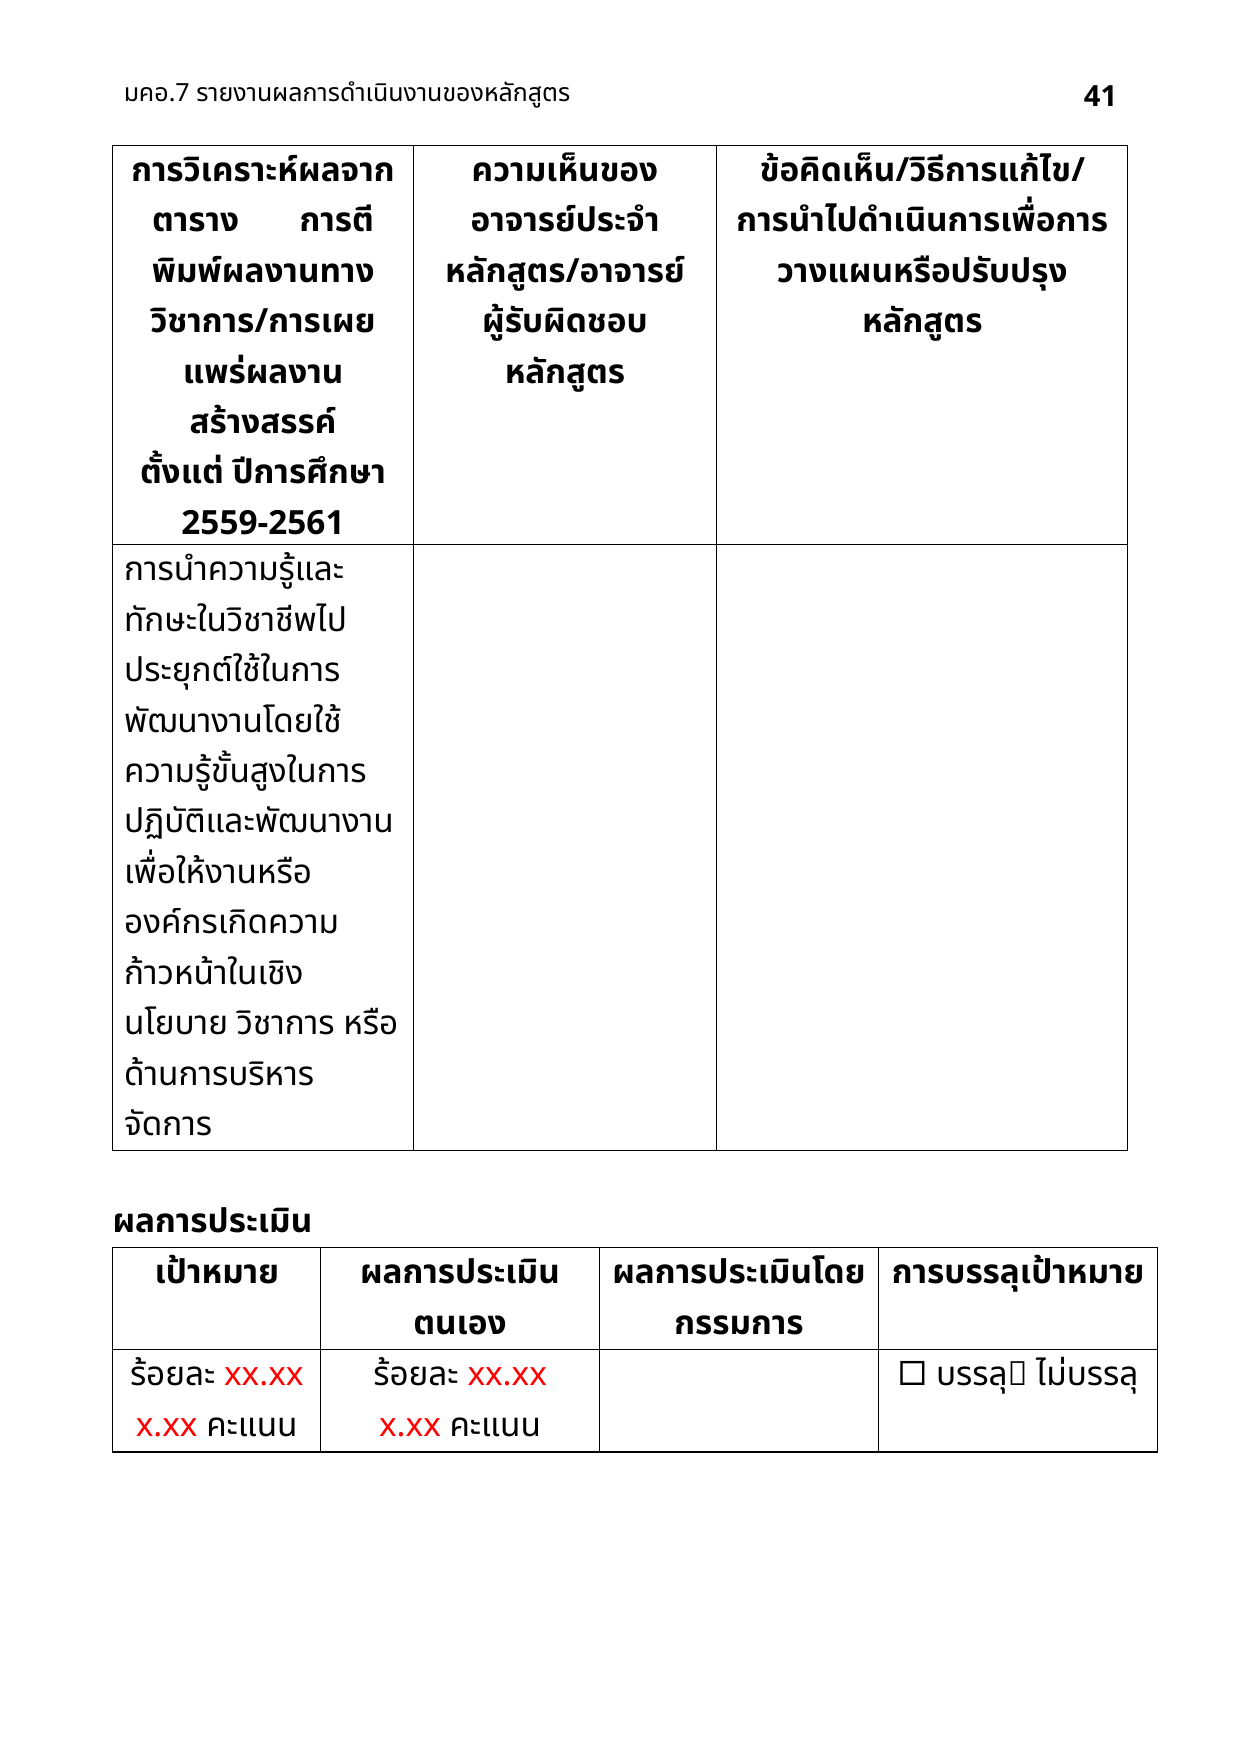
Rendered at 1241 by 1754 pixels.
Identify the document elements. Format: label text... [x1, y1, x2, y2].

table_header ผลการประเมินโดยกรรมการ [600, 1248, 878, 1349]
table_cell การนำความรู้และทักษะในวิชาชีพไปประยุกต์ใช้ในการพัฒนางานโดยใช้ความรู้ขั้นสูงในการปฏิบัติและพัฒนางานเพื่อให้งานหรือองค์กรเกิดความก้าวหน้าในเชิงนโยบาย วิชาการ หรือด้านการบริหารจัดการ [113, 545, 413, 1150]
table_header ข้อคิดเห็น/วิธีการแก้ไข/ การนำไปดำเนินการเพื่อการวางแผนหรือปรับปรุงหลักสูตร [717, 146, 1127, 544]
table_header การบรรลุเป้าหมาย [879, 1248, 1157, 1349]
table_cell [600, 1350, 878, 1451]
table_header ผลการประเมินตนเอง [321, 1248, 599, 1349]
table_cell [717, 545, 1127, 1150]
table_cell บรรลุ ไม่บรรลุ [879, 1350, 1157, 1451]
table_header การวิเคราะห์ผลจากตาราง การตีพิมพ์ผลงานทางวิชาการ/การเผยแพร่ผลงานสร้างสรรค์ ตั้งแต่ ปีการศึกษา 2559-2561 [113, 146, 413, 544]
table_cell ร้อยละ xx.xx x.xx คะแนน [321, 1350, 599, 1451]
table_cell ร้อยละ xx.xx x.xx คะแนน [113, 1350, 320, 1451]
table_cell [414, 545, 716, 1150]
table_header ความเห็นของอาจารย์ประจำหลักสูตร/อาจารย์ผู้รับผิดชอบหลักสูตร [414, 146, 716, 544]
text ผลการประเมิน [112, 1197, 1128, 1247]
table_header เป้าหมาย [113, 1248, 320, 1349]
